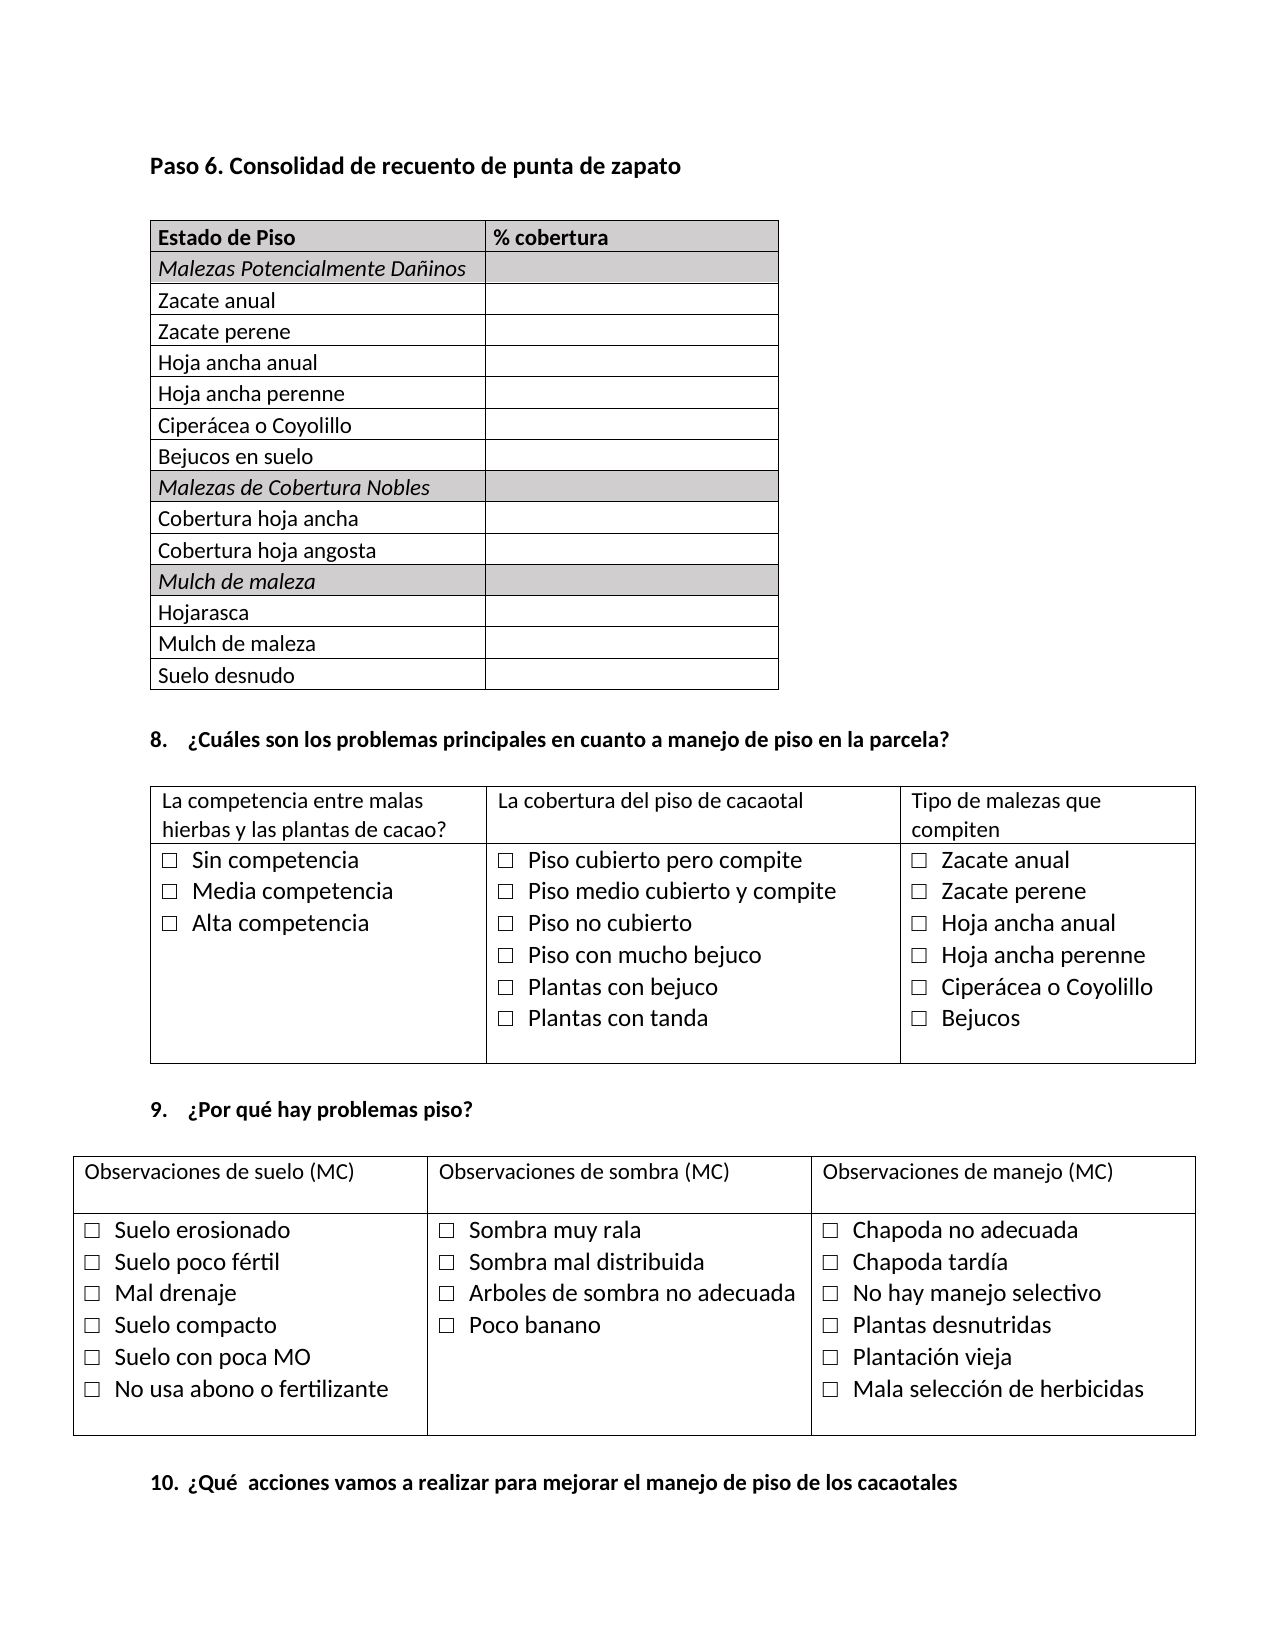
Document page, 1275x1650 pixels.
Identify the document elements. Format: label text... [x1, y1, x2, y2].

table_header % cobertura [486, 221, 778, 251]
table_cell Malezas de Cobertura Nobles [151, 471, 485, 501]
table_cell □ Suelo erosionado □ Suelo poco fértil □ Mal drenaje □ Suelo compacto □ Suelo con poca MO □ No usa abono o fertilizante [74, 1214, 427, 1435]
table_cell Ciperácea o Coyolillo [151, 409, 485, 439]
table_cell Zacate anual [151, 284, 485, 314]
table_header Observaciones de sombra (MC) [428, 1157, 811, 1213]
table_header Estado de Piso [151, 221, 485, 251]
table_cell □ Sin competencia □ Media competencia □ Alta competencia [151, 844, 486, 1062]
table_cell [486, 315, 778, 345]
table_cell Hoja ancha anual [151, 346, 485, 376]
table_cell [486, 596, 778, 626]
table_header La competencia entre malas hierbas y las plantas de cacao? [151, 787, 486, 843]
table_cell □ Piso cubierto pero compite □ Piso medio cubierto y compite □ Piso no cubierto □ Piso con mucho bejuco □ Plantas con bejuco □ Plantas con tanda [487, 844, 900, 1062]
table_cell [486, 377, 778, 407]
list ¿Qué acciones vamos a realizar para mejorar el manejo de piso de los cacaotales [150, 1468, 1125, 1496]
list ¿Por qué hay problemas piso? [150, 1096, 1125, 1124]
table_cell Hojarasca [151, 596, 485, 626]
table_cell Cobertura hoja angosta [151, 534, 485, 564]
table_cell Mulch de maleza [151, 627, 485, 657]
table_cell [486, 534, 778, 564]
table_header Observaciones de manejo (MC) [812, 1157, 1195, 1213]
table_header Tipo de malezas que compiten [901, 787, 1195, 843]
table_cell [486, 440, 778, 470]
table_header Observaciones de suelo (MC) [74, 1157, 427, 1213]
table_cell Mulch de maleza [151, 565, 485, 595]
table_cell [486, 659, 778, 689]
text Paso 6. Consolidad de recuento de punta de zapato [150, 150, 1125, 181]
table_cell Hoja ancha perenne [151, 377, 485, 407]
table_cell Cobertura hoja ancha [151, 502, 485, 532]
list ¿Cuáles son los problemas principales en cuanto a manejo de piso en la parcela? [150, 725, 1125, 753]
table_cell Zacate perene [151, 315, 485, 345]
table_cell [486, 471, 778, 501]
table_cell [486, 502, 778, 532]
table_cell [486, 252, 778, 282]
table_header La cobertura del piso de cacaotal [487, 787, 900, 843]
table_cell □ Sombra muy rala □ Sombra mal distribuida □ Arboles de sombra no adecuada □ Poco banano [428, 1214, 811, 1435]
table_cell [486, 627, 778, 657]
table_cell □ Zacate anual □ Zacate perene □ Hoja ancha anual □ Hoja ancha perenne □ Ciperácea o Coyolillo □ Bejucos [901, 844, 1195, 1062]
table_cell □ Chapoda no adecuada □ Chapoda tardía □ No hay manejo selectivo □ Plantas desnutridas □ Plantación vieja □ Mala selección de herbicidas [812, 1214, 1195, 1435]
table_cell [486, 346, 778, 376]
table_cell [486, 284, 778, 314]
table_cell Malezas Potencialmente Dañinos [151, 252, 485, 282]
table_cell [486, 409, 778, 439]
table_cell [486, 565, 778, 595]
table_cell Suelo desnudo [151, 659, 485, 689]
table_cell Bejucos en suelo [151, 440, 485, 470]
